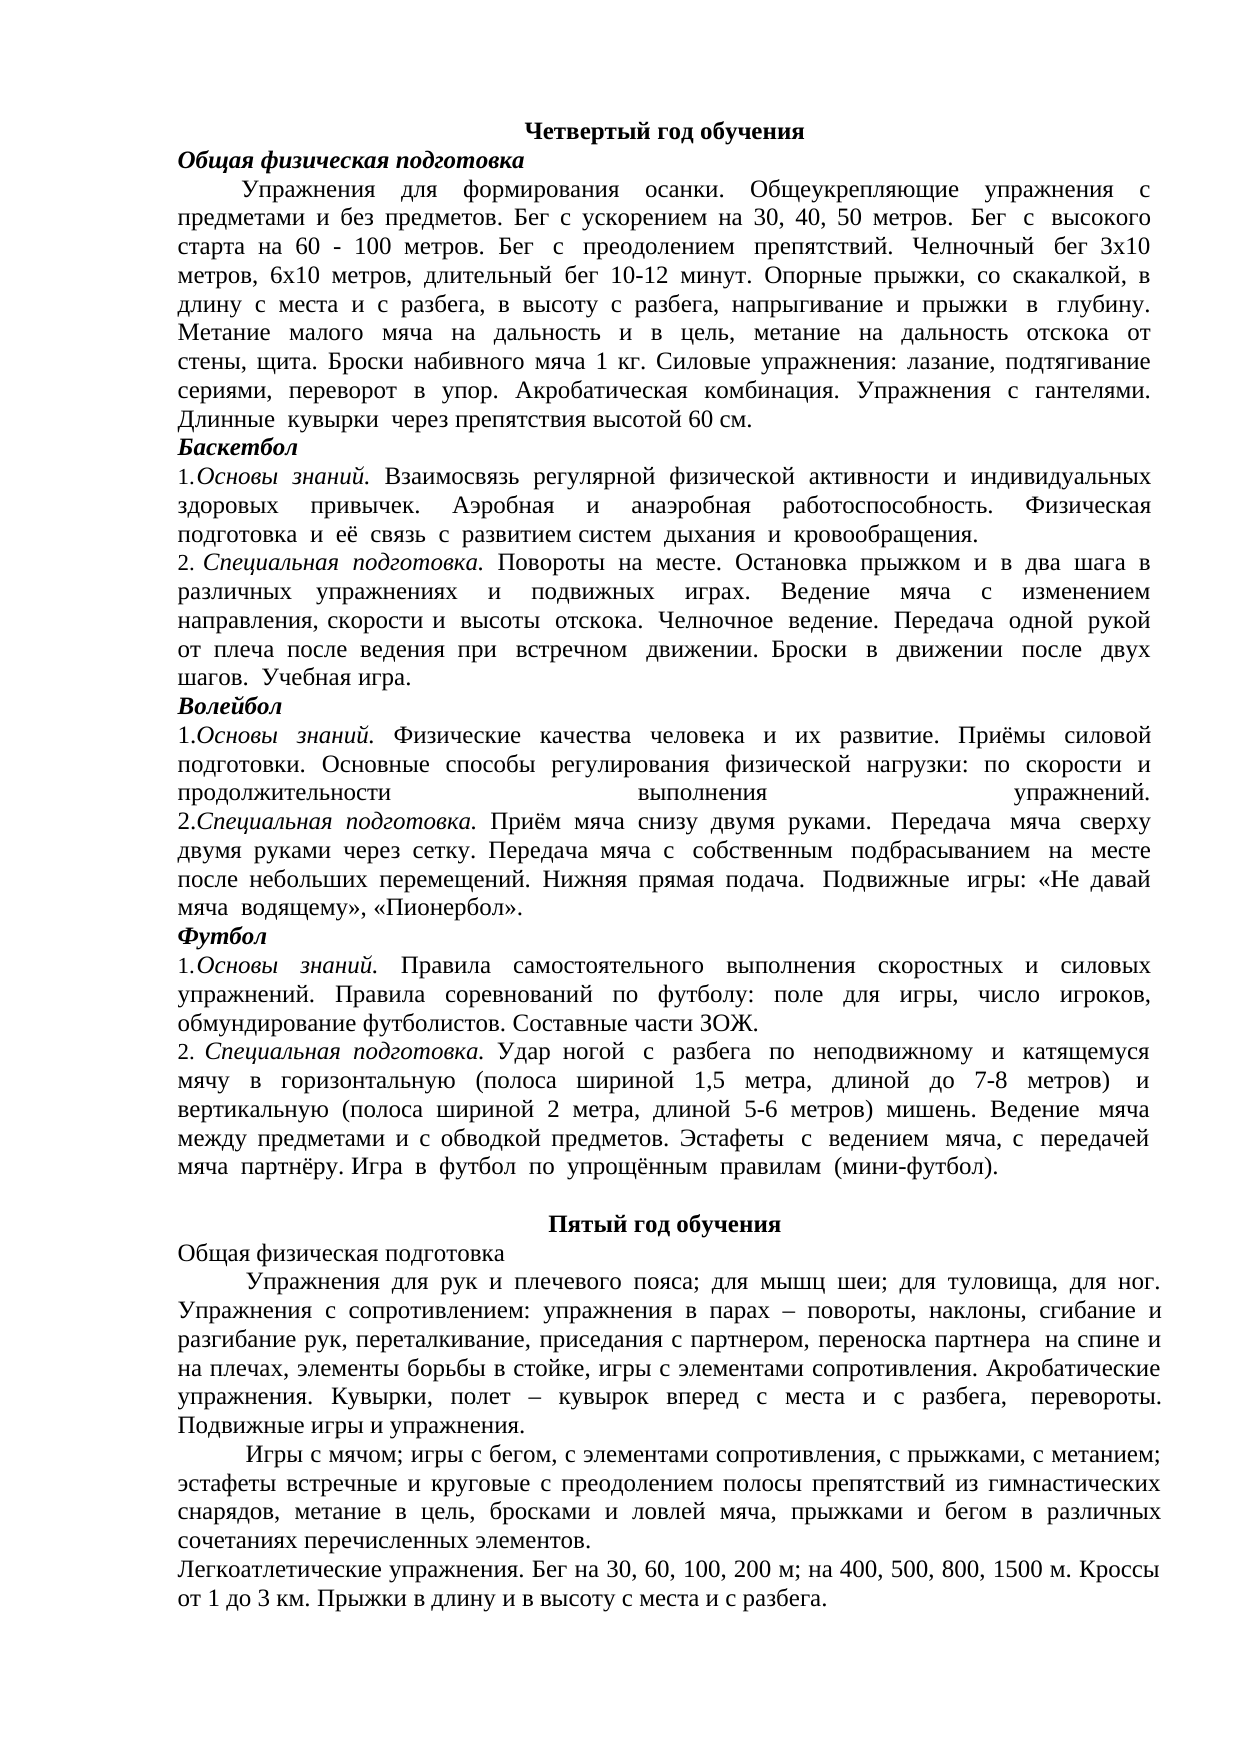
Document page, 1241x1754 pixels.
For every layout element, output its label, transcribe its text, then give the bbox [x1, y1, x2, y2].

text Легкоатлетические упражнения. Бег на 30, 60, 100, 200 м; на 400, 500, 800, 1500 м. Кроссы от 1 до 3 км. Прыжки в длину и в высоту с места и с разбега. [177, 1554, 1161, 1611]
text Упражнения для формирования осанки. Общеукрепляющие упражнения с предметами и без предметов. Бег с ускорением на 30, 40, 50 метров. Бег с высокого старта на 60 - 100 метров. Бег с преодолением препятствий. Челночный бег 3х10 метров, 6х10 метров, длительный бег 10-12 минут. Опорные прыжки, со скакалкой, в длину с места и с разбега, в высоту с разбега, напрыгивание и прыжки в глубину. Метание малого мяча на дальность и в цель, метание на дальность отскока от стены, щита. Броски набивного мяча 1 кг. Силовые упражнения: лазание, подтягивание сериями, переворот в упор. Акробатическая комбинация. Упражнения с гантелями. Длинные кувырки через препятствия высотой 60 см. [177, 174, 1151, 432]
text Общая физическая подготовка [156, 1238, 526, 1266]
subtitle Баскетбол [177, 432, 1236, 461]
list Специальная подготовка. Удар ногой с разбега по неподвижному и катящемуся мячу в горизонтальную (полоса шириной 1,5 метра, длиной до 7-8 метров) и вертикальную (полоса шириной 2 метра, длиной 5-6 метров) мишень. Ведение мяча между предметами и с обводкой предметов. Эстафеты с ведением мяча, с передачей мяча партнёру. Игра в футбол по упрощённым правилам (мини-футбол). [177, 1036, 1150, 1180]
subtitle Четвертый год обучения [176, 116, 1153, 145]
list Основы знаний. Правила самостоятельного выполнения скоростных и силовых упражнений. Правила соревнований по футболу: поле для игры, число игроков, обмундирование футболистов. Составные части ЗОЖ. [177, 950, 1151, 1036]
subtitle Общая физическая подготовка [176, 145, 526, 174]
list Специальная подготовка. Повороты на месте. Остановка прыжком и в два шага в различных упражнениях и подвижных играх. Ведение мяча с изменением направления, скорости и высоты отскока. Челночное ведение. Передача одной рукой от плеча после ведения при встречном движении. Броски в движении после двух шагов. Учебная игра. [177, 547, 1151, 691]
subtitle Волейбол [177, 691, 1236, 720]
subtitle Пятый год обучения [176, 1209, 1153, 1238]
text 1.Основы знаний. Физические качества человека и их развитие. Приёмы силовой подготовки. Основные способы регулирования физической нагрузки: по скорости и продолжительности выполнения упражнений. 2.Специальная подготовка. Приём мяча снизу двумя руками. Передача мяча сверху двумя руками через сетку. Передача мяча с собственным подбрасыванием на месте после небольших перемещений. Нижняя прямая подача. Подвижные игры: «Не давай мяча водящему», «Пионербол». [177, 720, 1151, 921]
text Игры с мячом; игры с бегом, с элементами сопротивления, с прыжками, с метанием; эстафеты встречные и круговые с преодолением полосы препятствий из гимнастических снарядов, метание в цель, бросками и ловлей мяча, прыжками и бегом в различных сочетаниях перечисленных элементов. [177, 1439, 1162, 1554]
list Основы знаний. Взаимосвязь регулярной физической активности и индивидуальных здоровых привычек. Аэробная и анаэробная работоспособность. Физическая подготовка и её связь с развитием систем дыхания и кровообращения. [177, 461, 1151, 547]
text Упражнения для рук и плечевого пояса; для мышц шеи; для туловища, для ног. Упражнения с сопротивлением: упражнения в парах – повороты, наклоны, сгибание и разгибание рук, переталкивание, приседания с партнером, переноска партнера на спине и на плечах, элементы борьбы в стойке, игры с элементами сопротивления. Акробатические упражнения. Кувырки, полет – кувырок вперед с места и с разбега, перевороты. Подвижные игры и упражнения. [177, 1266, 1162, 1439]
subtitle Футбол [177, 921, 1236, 950]
